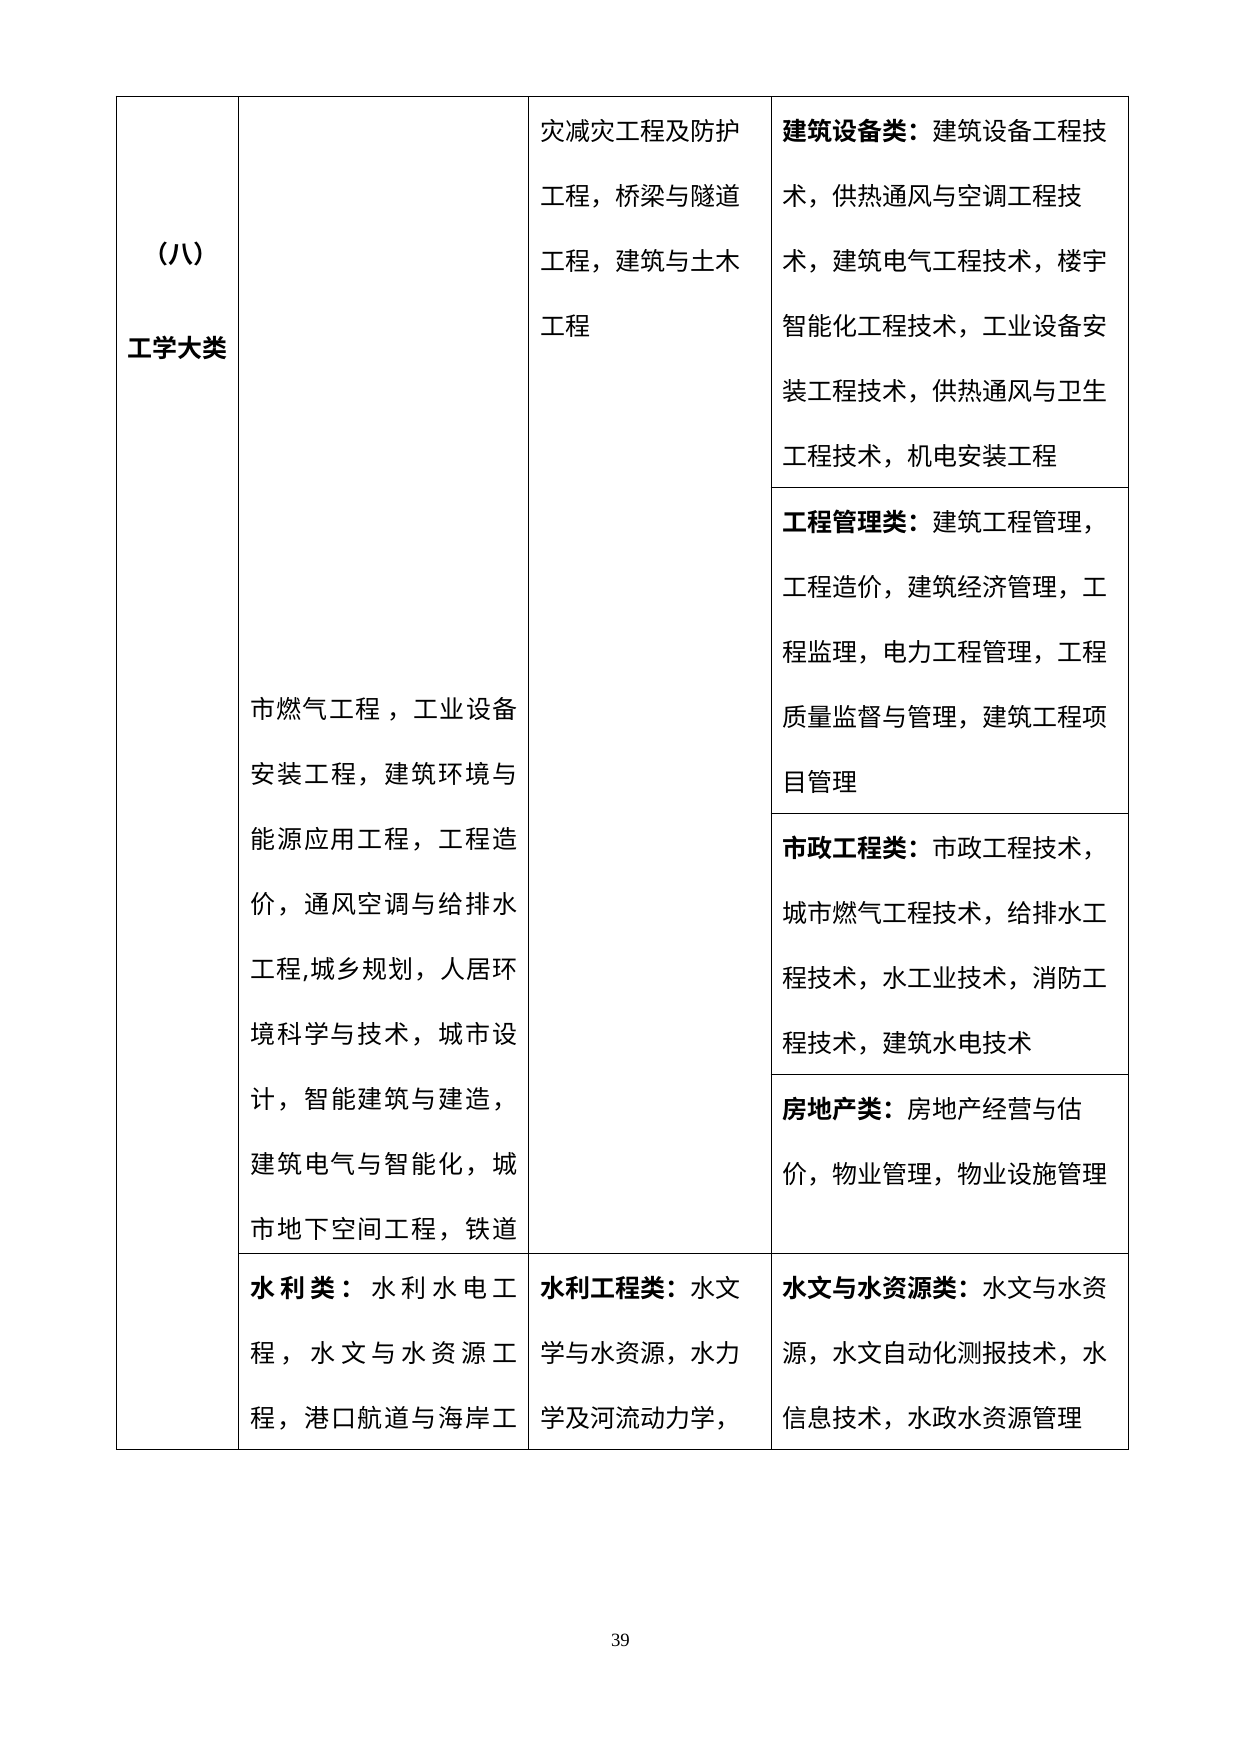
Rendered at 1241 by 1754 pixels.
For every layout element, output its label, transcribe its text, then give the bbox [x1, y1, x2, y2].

table_cell 市政工程类：市政工程技术，城市燃气工程技术，给排水工程技术，水工业技术，消防工程技术，建筑水电技术 [772, 814, 1128, 1074]
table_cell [529, 97, 771, 1253]
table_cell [529, 1254, 771, 1449]
table_cell 建筑设备类：建筑设备工程技术，供热通风与空调工程技术，建筑电气工程技术，楼宇智能化工程技术，工业设备安装工程技术，供热通风与卫生工程技术，机电安装工程 [772, 97, 1128, 487]
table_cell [239, 1254, 528, 1449]
table_cell 房地产类：房地产经营与估价，物业管理，物业设施管理 [772, 1075, 1128, 1253]
table_cell 水文与水资源类：水文与水资源，水文自动化测报技术，水信息技术，水政水资源管理 [772, 1254, 1128, 1449]
table_cell 工程管理类：建筑工程管理，工程造价，建筑经济管理，工程监理，电力工程管理，工程质量监督与管理，建筑工程项目管理 [772, 488, 1128, 813]
